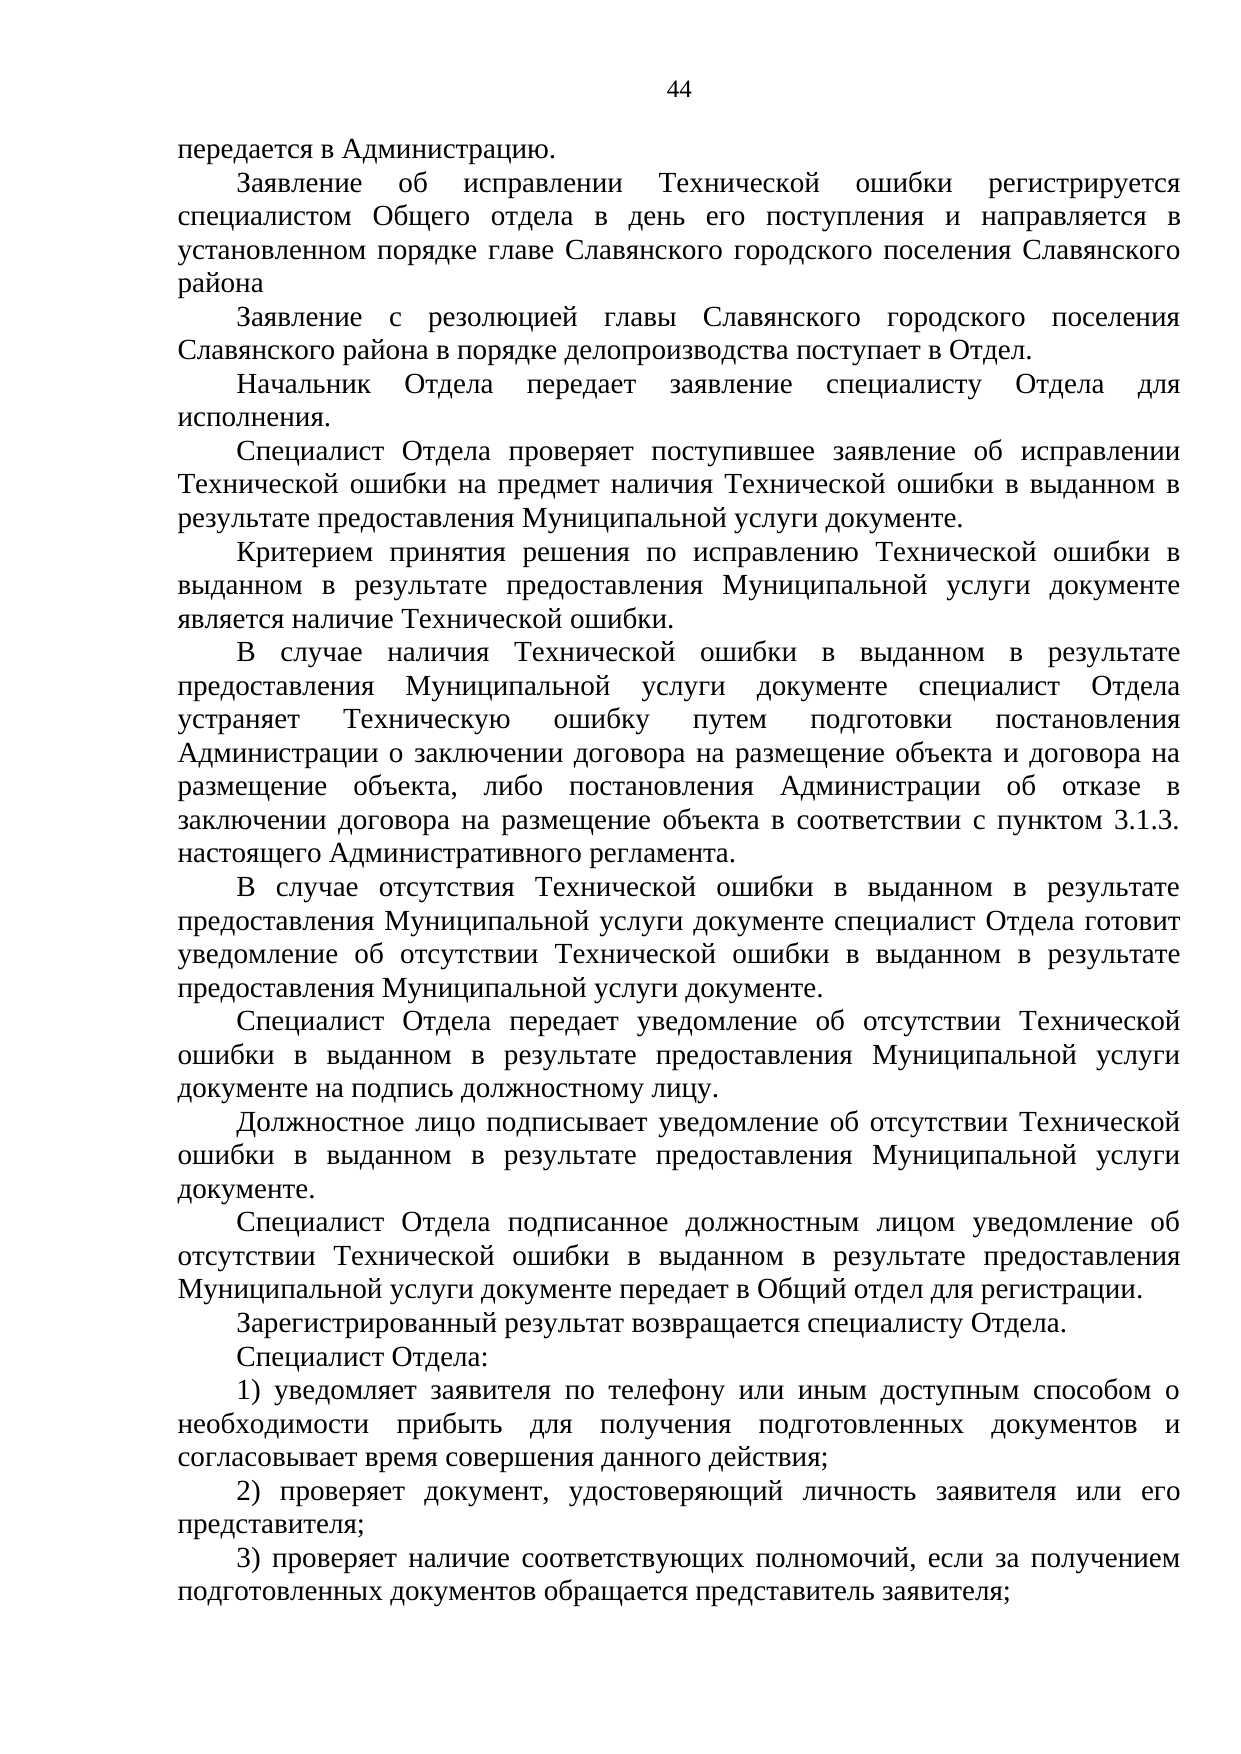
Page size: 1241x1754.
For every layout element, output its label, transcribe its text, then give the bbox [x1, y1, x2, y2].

text Критерием принятия решения по исправлению Технической ошибки в выданном в результате предоставления Муниципальной услуги документе является наличие Технической ошибки. [177, 534, 1181, 634]
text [177, 131, 1181, 165]
text Специалист Отдела передает уведомление об отсутствии Технической ошибки в выданном в результате предоставления Муниципальной услуги документе на подпись должностному лицу. [177, 1003, 1181, 1104]
text Специалист Отдела: [177, 1339, 1181, 1372]
text 3) проверяет наличие соответствующих полномочий, если за получением подготовленных документов обращается представитель заявителя; [177, 1540, 1181, 1607]
text Заявление с резолюцией главы Славянского городского поселения Славянского района в порядке делопроизводства поступает в Отдел. [177, 299, 1181, 366]
text 2) проверяет документ, удостоверяющий личность заявителя или его представителя; [177, 1473, 1181, 1540]
text В случае наличия Технической ошибки в выданном в результате предоставления Муниципальной услуги документе специалист Отдела устраняет Техническую ошибку путем подготовки постановления Администрации о заключении договора на размещение объекта и договора на размещение объекта, либо постановления Администрации об отказе в заключении договора на размещение объекта в соответствии с пунктом 3.1.3. настоящего Административного регламента. [177, 634, 1181, 869]
text Начальник Отдела передает заявление специалисту Отдела для исполнения. [177, 366, 1181, 433]
text Должностное лицо подписывает уведомление об отсутствии Технической ошибки в выданном в результате предоставления Муниципальной услуги документе. [177, 1104, 1181, 1204]
text 1) уведомляет заявителя по телефону или иным доступным способом о необходимости прибыть для получения подготовленных документов и согласовывает время совершения данного действия; [177, 1372, 1181, 1473]
text Заявление об исправлении Технической ошибки регистрируется специалистом Общего отдела в день его поступления и направляется в установленном порядке главе Славянского городского поселения Славянского района [177, 165, 1181, 299]
text Специалист Отдела проверяет поступившее заявление об исправлении Технической ошибки на предмет наличия Технической ошибки в выданном в результате предоставления Муниципальной услуги документе. [177, 433, 1181, 534]
text В случае отсутствия Технической ошибки в выданном в результате предоставления Муниципальной услуги документе специалист Отдела готовит уведомление об отсутствии Технической ошибки в выданном в результате предоставления Муниципальной услуги документе. [177, 869, 1181, 1003]
text Специалист Отдела подписанное должностным лицом уведомление об отсутствии Технической ошибки в выданном в результате предоставления Муниципальной услуги документе передает в Общий отдел для регистрации. [177, 1204, 1181, 1305]
text Зарегистрированный результат возвращается специалисту Отдела. [177, 1305, 1181, 1339]
